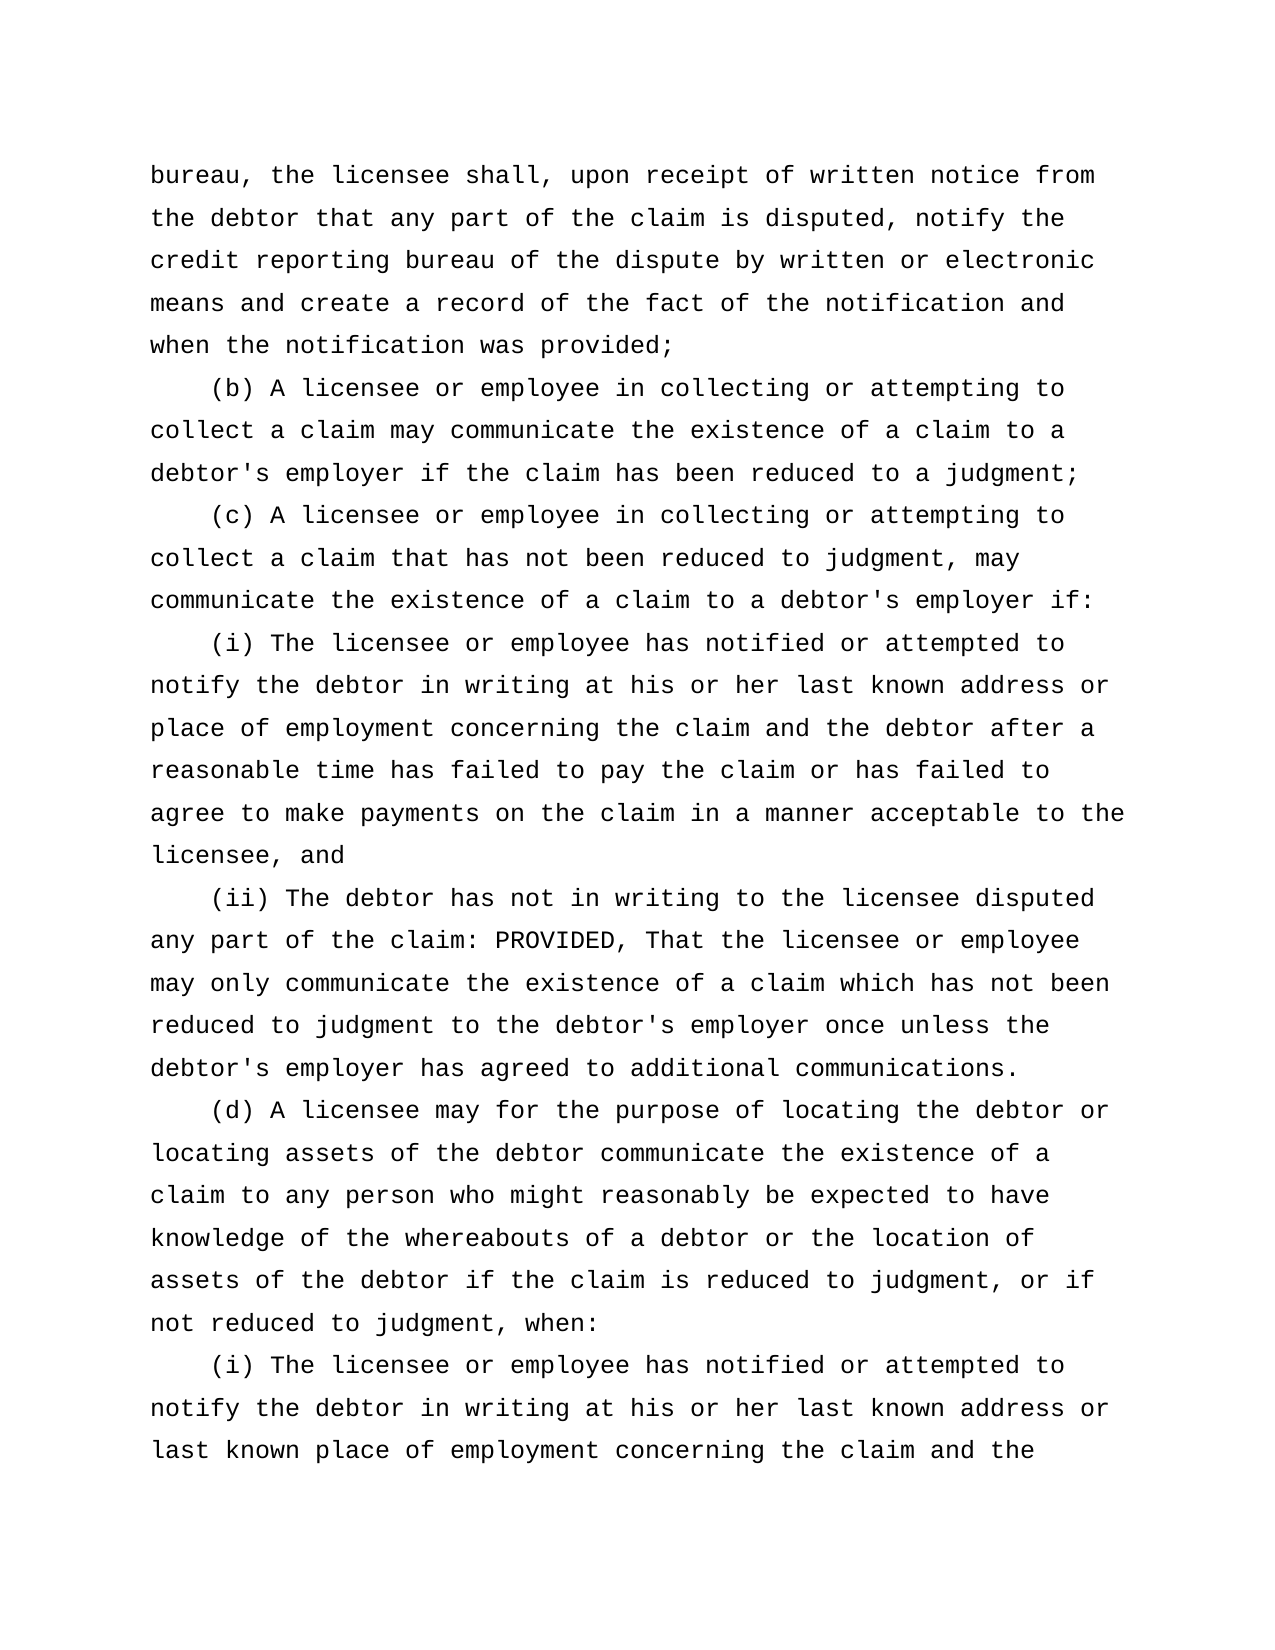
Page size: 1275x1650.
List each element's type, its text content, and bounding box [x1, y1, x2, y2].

text (d) A licensee may for the purpose of locating the debtor or locating assets of the debtor communicate the existence of a claim to any person who might reasonably be expected to have knowledge of the whereabouts of a debtor or the location of assets of the debtor if the claim is reduced to judgment, or if not reduced to judgment, when: [150, 1085, 1125, 1340]
text (c) A licensee or employee in collecting or attempting to collect a claim that has not been reduced to judgment, may communicate the existence of a claim to a debtor's employer if: [150, 490, 1125, 617]
text (i) The licensee or employee has notified or attempted to notify the debtor in writing at his or her last known address or place of employment concerning the claim and the debtor after a reasonable time has failed to pay the claim or has failed to agree to make payments on the claim in a manner acceptable to the licensee, and [150, 617, 1125, 872]
text (b) A licensee or employee in collecting or attempting to collect a claim may communicate the existence of a claim to a debtor's employer if the claim has been reduced to a judgment; [150, 362, 1125, 490]
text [150, 1340, 1125, 1467]
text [150, 150, 1125, 362]
text (ii) The debtor has not in writing to the licensee disputed any part of the claim: PROVIDED, That the licensee or employee may only communicate the existence of a claim which has not been reduced to judgment to the debtor's employer once unless the debtor's employer has agreed to additional communications. [150, 872, 1125, 1085]
